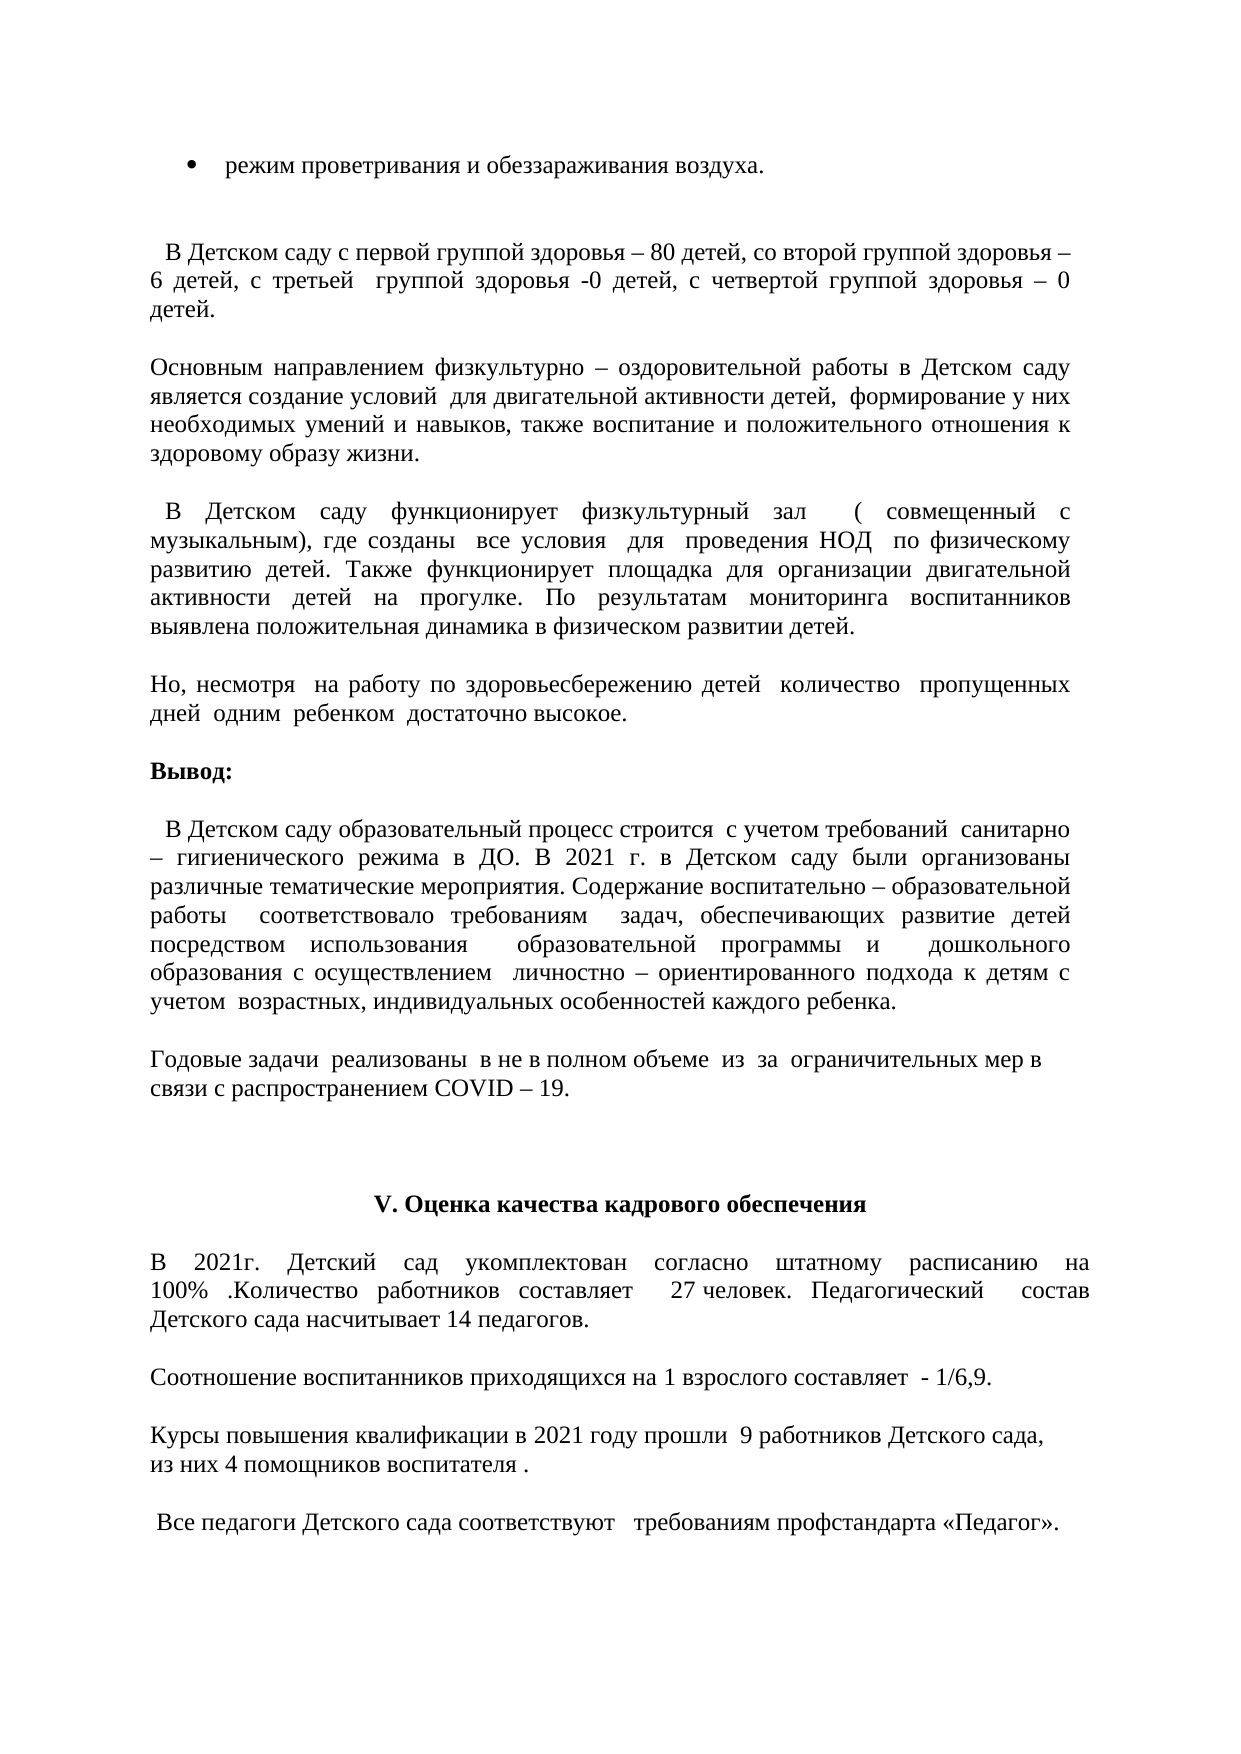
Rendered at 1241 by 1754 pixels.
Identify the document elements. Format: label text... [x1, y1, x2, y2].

text Курсы повышения квалификации в 2021 году прошли 9 работников Детского сада, из них 4 помощников воспитателя . [150, 1420, 1090, 1477]
text В Детском саду с первой группой здоровья – 80 детей, со второй группой здоровья – 6 детей, с третьей группой здоровья -0 детей, с четвертой группой здоровья – 0 детей. [150, 237, 1071, 323]
text Годовые задачи реализованы в не в полном объеме из за ограничительных мер в связи с распространением COVID – 19. [150, 1044, 1071, 1102]
text В Детском саду функционирует физкультурный зал ( совмещенный с музыкальным), где созданы все условия для проведения НОД по физическому развитию детей. Также функционирует площадка для организации двигательной активности детей на прогулке. По результатам мониторинга воспитанников выявлена положительная динамика в физическом развитии детей. [150, 496, 1071, 640]
text В 2021г. Детский сад укомплектован согласно штатному расписанию на 100% .Количество работников составляет 27 человек. Педагогический состав Детского сада насчитывает 14 педагогов. [150, 1247, 1090, 1333]
text Все педагоги Детского сада соответствуют требованиям профстандарта «Педагог». [150, 1507, 1090, 1535]
text В Детском саду образовательный процесс строится с учетом требований санитарно – гигиенического режима в ДО. В 2021 г. в Детском саду были организованы различные тематические мероприятия. Содержание воспитательно – образовательной работы соответствовало требованиям задач, обеспечивающих развитие детей посредством использования образовательной программы и дошкольного образования с осуществлением личностно – ориентированного подхода к детям с учетом возрастных, индивидуальных особенностей каждого ребенка. [150, 814, 1071, 1015]
list режим проветривания и обеззараживания воздуха. [187, 150, 1071, 179]
text V. Оценка качества кадрового обеспечения [150, 1189, 1090, 1217]
text Основным направлением физкультурно – оздоровительной работы в Детском саду является создание условий для двигательной активности детей, формирование у них необходимых умений и навыков, также воспитание и положительного отношения к здоровому образу жизни. [150, 352, 1071, 467]
text Вывод: [150, 756, 1071, 784]
text Соотношение воспитанников приходящихся на 1 взрослого составляет - 1/6,9. [150, 1362, 1090, 1391]
text Но, несмотря на работу по здоровьесбережению детей количество пропущенных дней одним ребенком достаточно высокое. [150, 669, 1071, 727]
